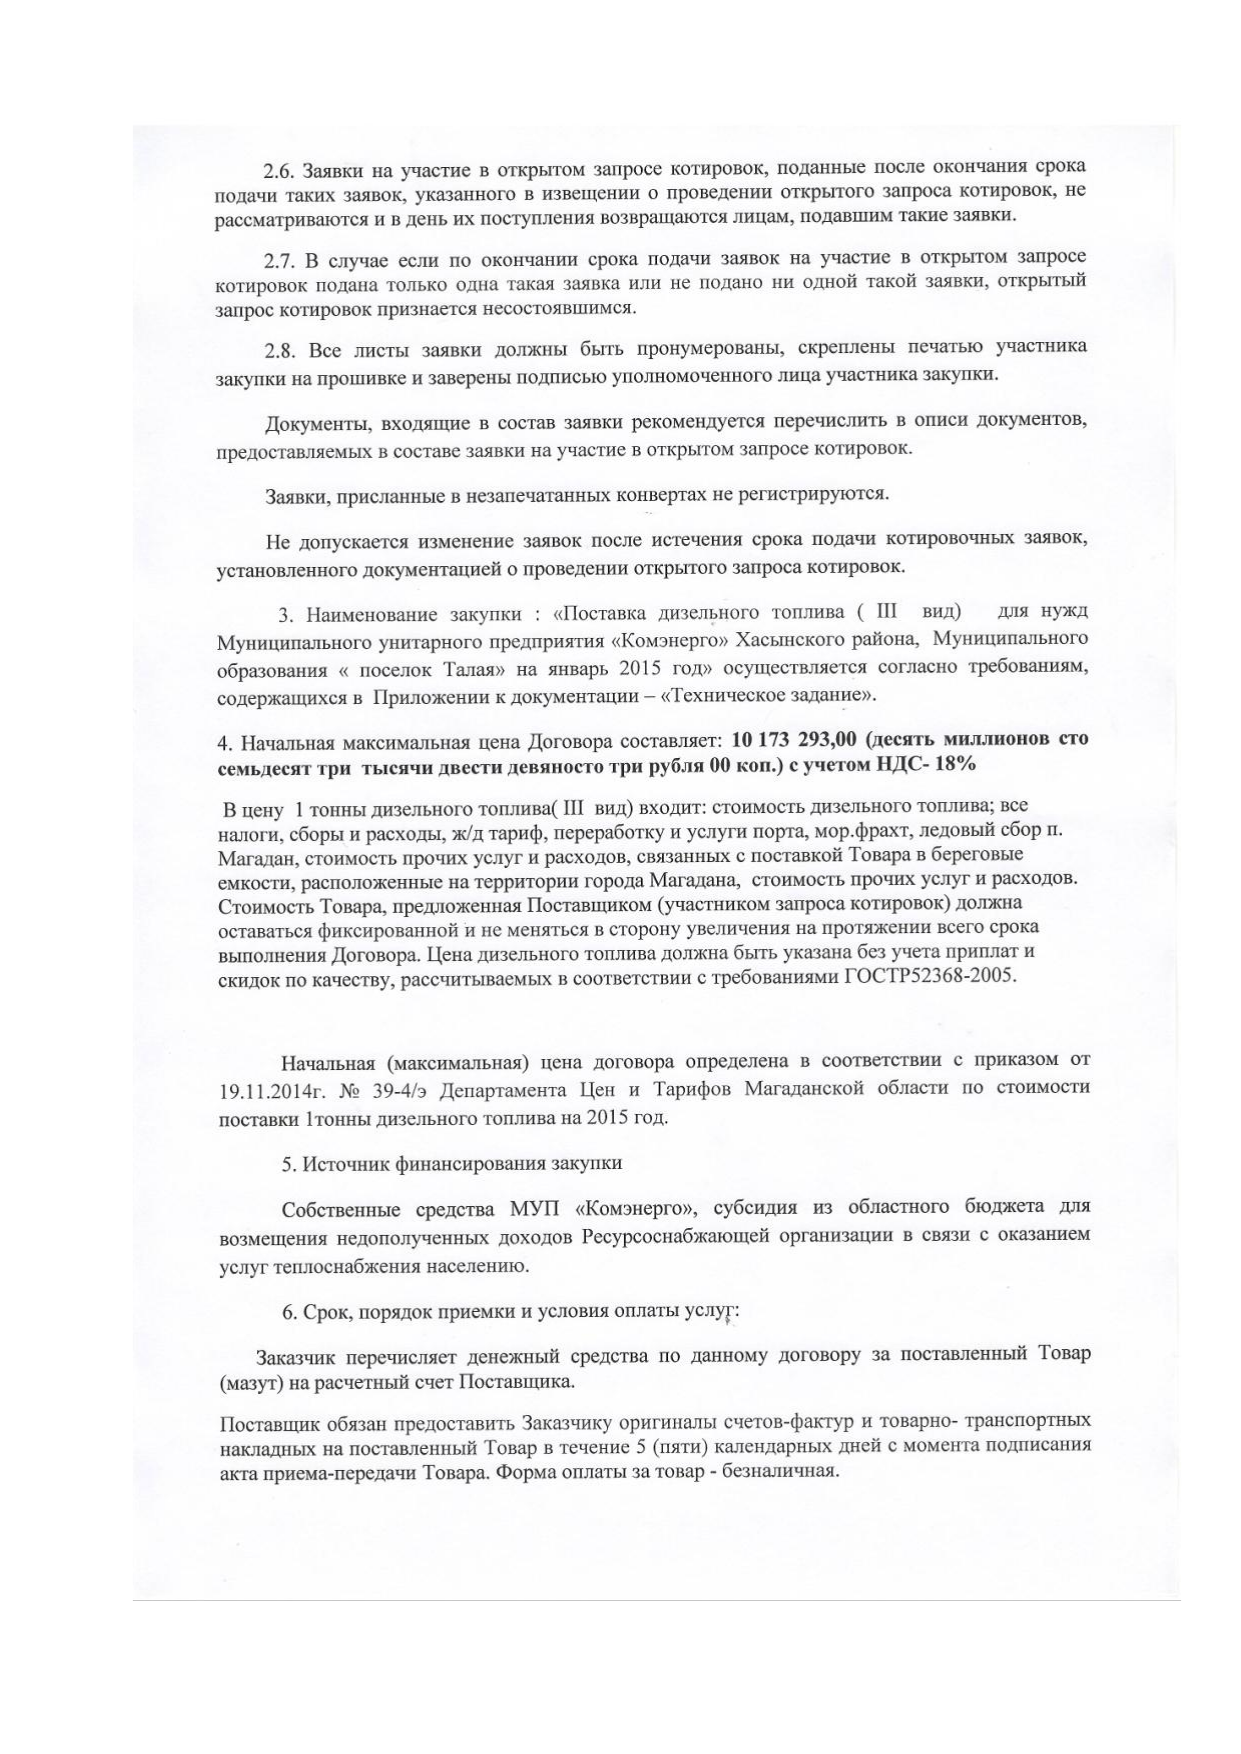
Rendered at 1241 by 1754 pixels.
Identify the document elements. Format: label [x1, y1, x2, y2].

picture [132, 118, 1182, 1601]
